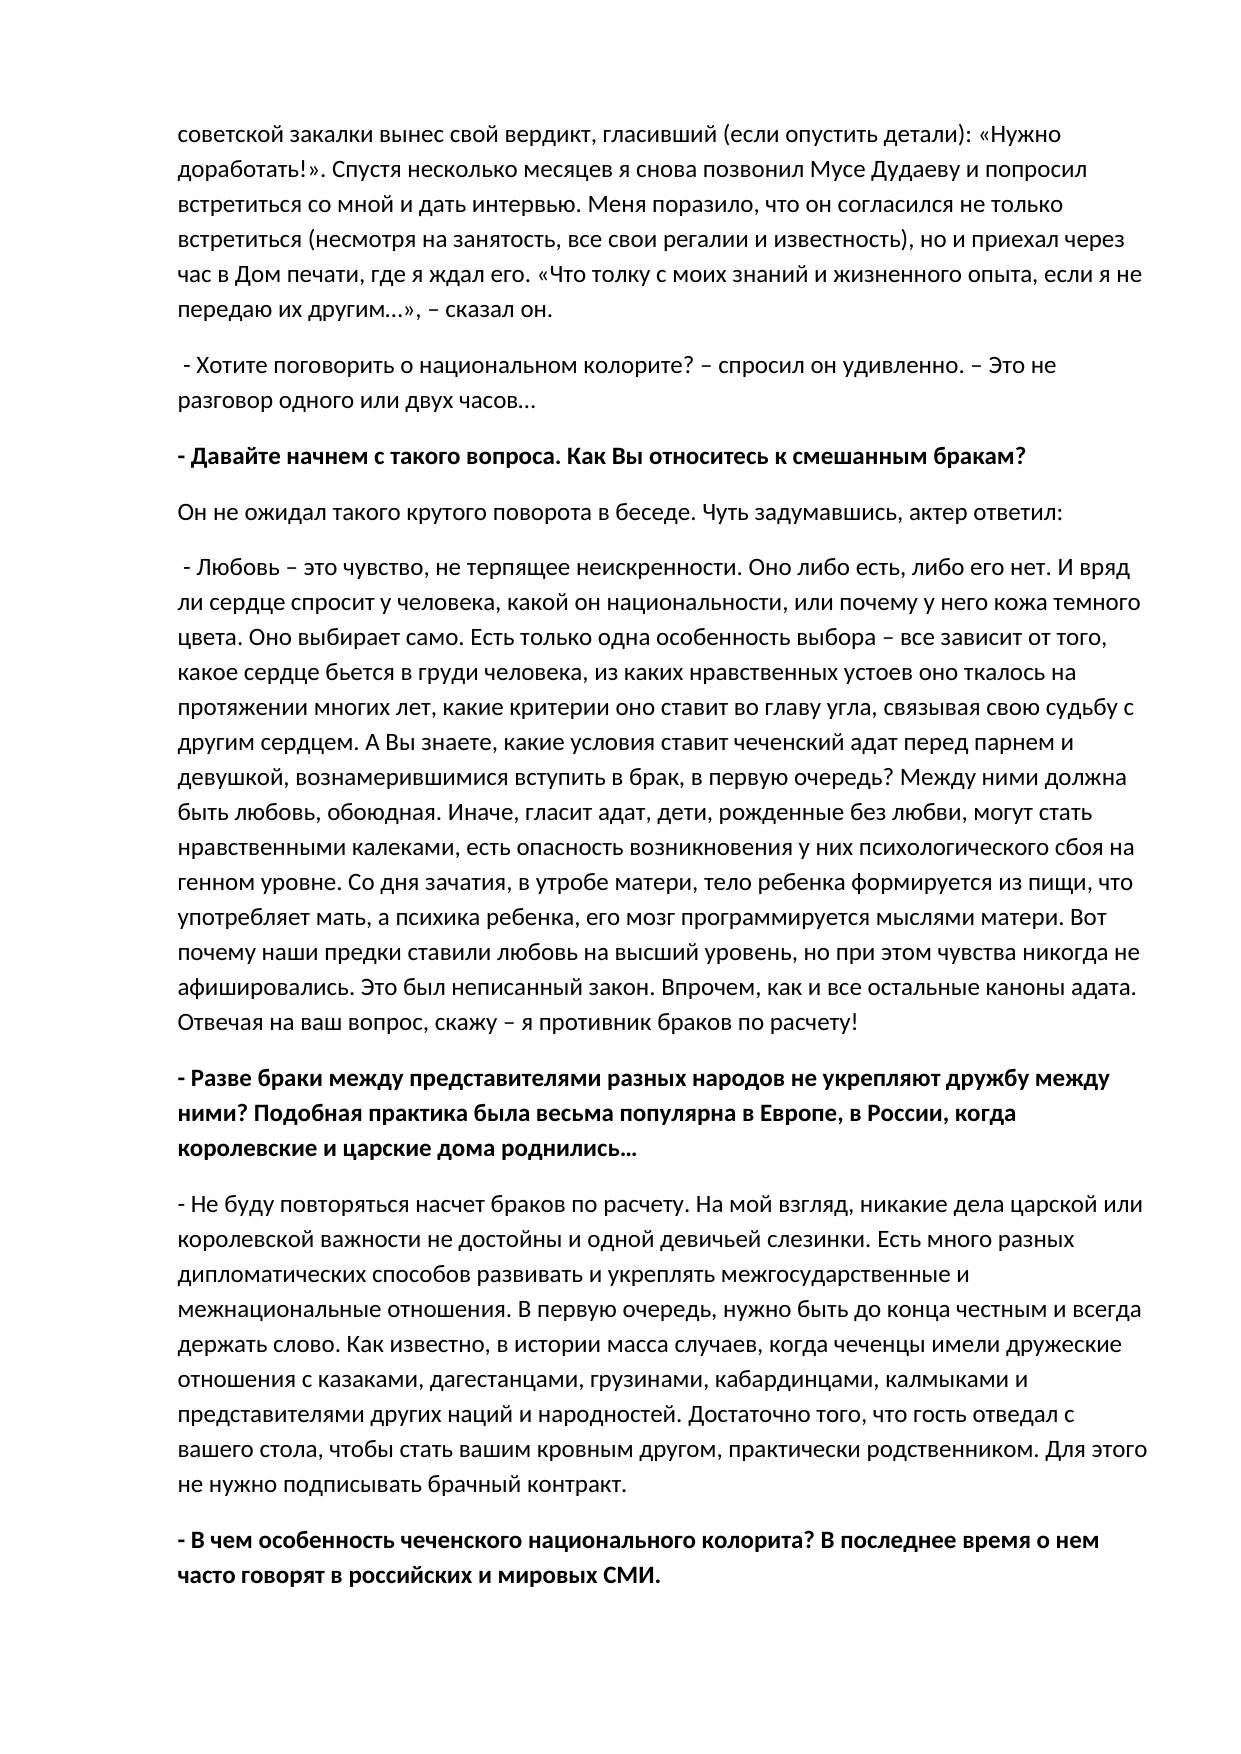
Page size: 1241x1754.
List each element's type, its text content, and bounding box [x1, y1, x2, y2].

text - Не буду повторяться насчет браков по расчету. На мой взгляд, никакие дела царской или королевской важности не достойны и одной девичьей слезинки. Есть много разных дипломатических способов развивать и укреплять межгосударственные и межнациональные отношения. В первую очередь, нужно быть до конца честным и всегда держать слово. Как известно, в истории масса случаев, когда чеченцы имели дружеские отношения с казаками, дагестанцами, грузинами, кабардинцами, калмыками и представителями других наций и народностей. Достаточно того, что гость отведал с вашего стола, чтобы стать вашим кровным другом, практически родственником. Для этого не нужно подписывать брачный контракт. [177, 1188, 1152, 1499]
text - Давайте начнем с такого вопроса. Как Вы относитесь к смешанным бракам? [177, 440, 1152, 470]
text Он не ожидал такого крутого поворота в беседе. Чуть задумавшись, актер ответил: [177, 496, 1152, 526]
text - Любовь – это чувство, не терпящее неискренности. Оно либо есть, либо его нет. И вряд ли сердце спросит у человека, какой он национальности, или почему у него кожа темного цвета. Оно выбирает само. Есть только одна особенность выбора – все зависит от того, какое сердце бьется в груди человека, из каких нравственных устоев оно ткалось на протяжении многих лет, какие критерии оно ставит во главу угла, связывая свою судьбу с другим сердцем. А Вы знаете, какие условия ставит чеченский адат перед парнем и девушкой, вознамерившимися вступить в брак, в первую очередь? Между ними должна быть любовь, обоюдная. Иначе, гласит адат, дети, рожденные без любви, могут стать нравственными калеками, есть опасность возникновения у них психологического сбоя на генном уровне. Со дня зачатия, в утробе матери, тело ребенка формируется из пищи, что употребляет мать, а психика ребенка, его мозг программируется мыслями матери. Вот почему наши предки ставили любовь на высший уровень, но при этом чувства никогда не афишировались. Это был неписанный закон. Впрочем, как и все остальные каноны адата. Отвечая на ваш вопрос, скажу – я противник браков по расчету! [177, 551, 1152, 1037]
text - Хотите поговорить о национальном колорите? – спросил он удивленно. – Это не разговор одного или двух часов… [177, 349, 1152, 414]
text - В чем особенность чеченского национального колорита? В последнее время о нем часто говорят в российских и мировых СМИ. [177, 1524, 1152, 1589]
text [177, 118, 1152, 324]
text - Разве браки между представителями разных народов не укрепляют дружбу между ними? Подобная практика была весьма популярна в Европе, в России, когда королевские и царские дома роднились… [177, 1062, 1152, 1163]
